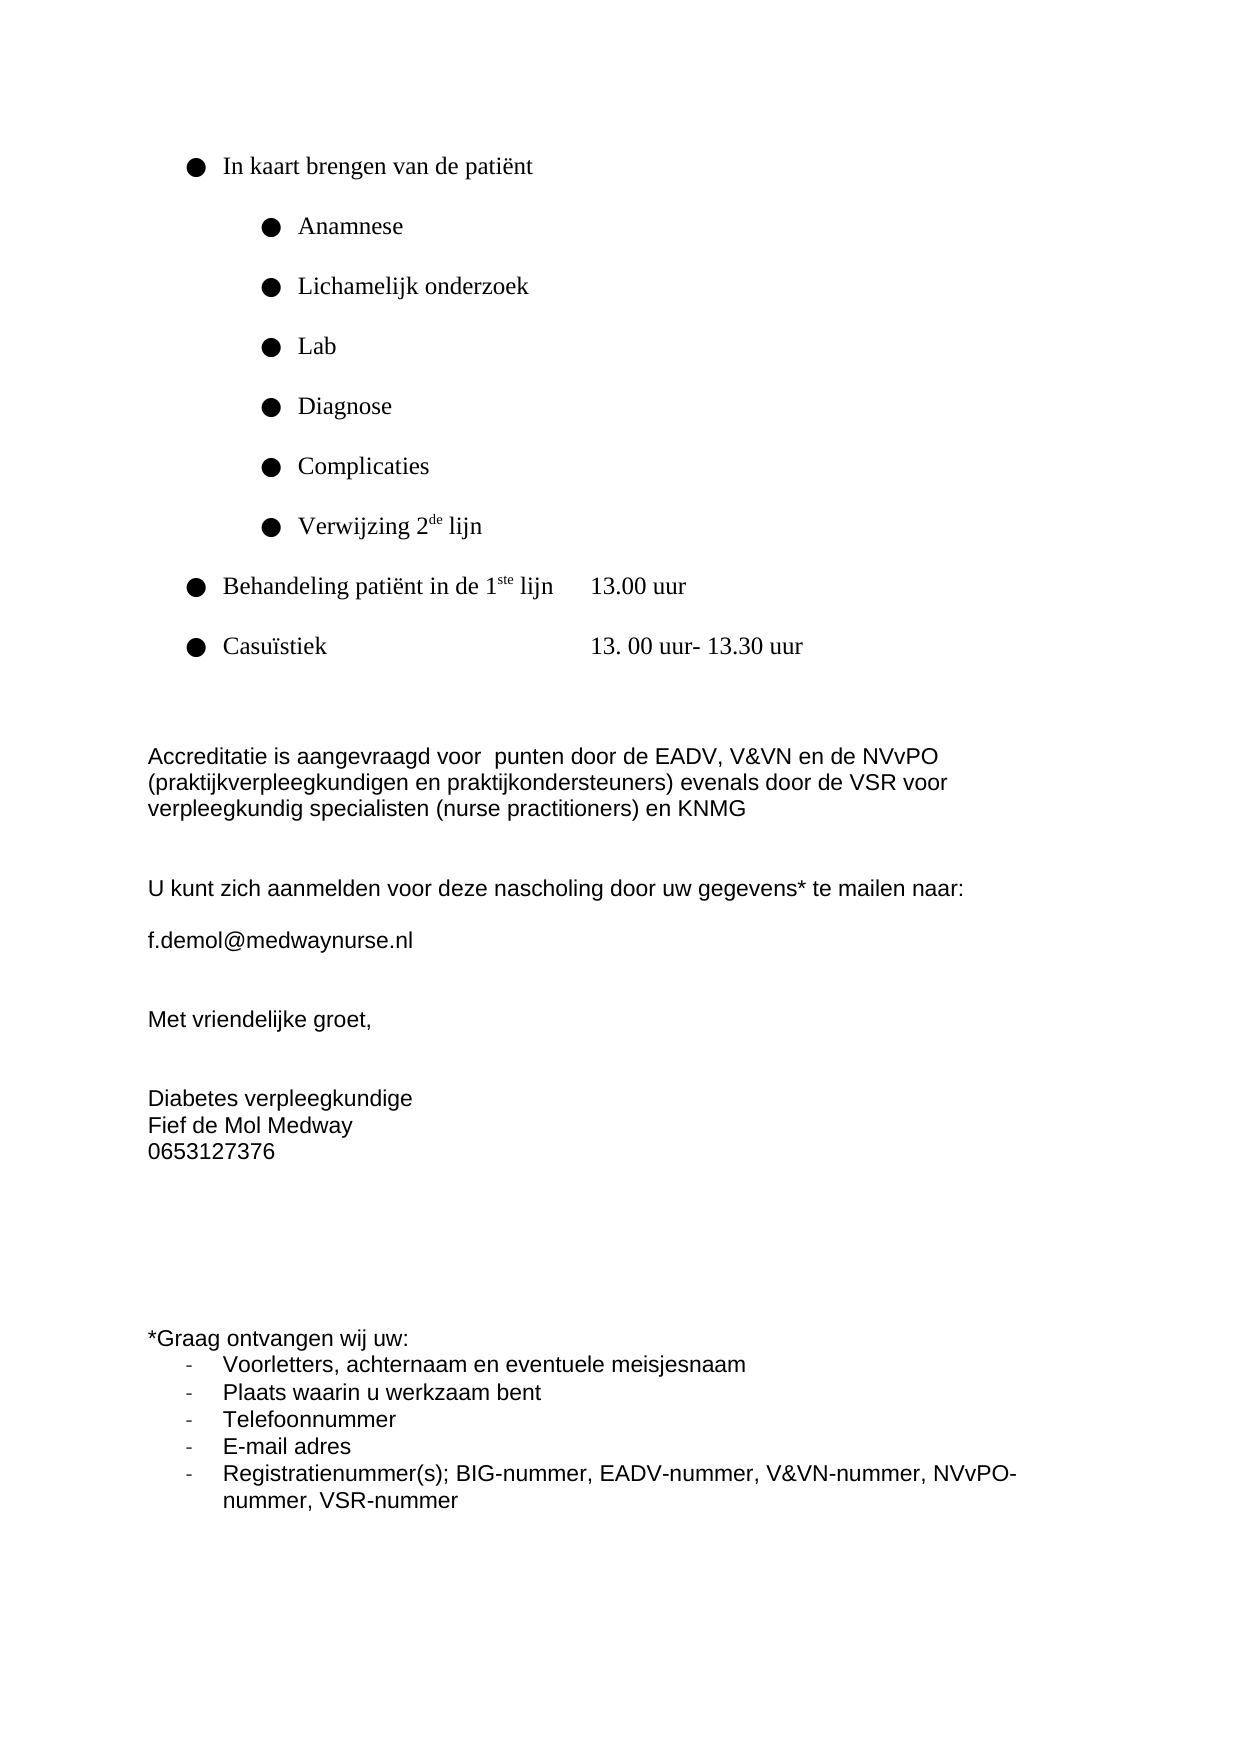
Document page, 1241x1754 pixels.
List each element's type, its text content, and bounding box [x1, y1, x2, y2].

list Behandeling patiënt in de 1ste lijn 13.00 uur [185, 568, 1093, 602]
text Accreditatie is aangevraagd voor punten door de EADV, V&VN en de NVvPO (praktijkverpleegkundigen en praktijkondersteuners) evenals door de VSR voor verpleegkundig specialisten (nurse practitioners) en KNMG [148, 743, 1093, 822]
list Plaats waarin u werkzaam bent [185, 1378, 1093, 1406]
list Verwijzing 2de lijn [260, 508, 1093, 542]
list Casuïstiek 13. 00 uur- 13.30 uur [185, 628, 1093, 662]
text *Graag ontvangen wij uw: [148, 1325, 1093, 1351]
list Complicaties [260, 448, 1093, 482]
text f.demol@medwaynurse.nl [148, 927, 1093, 953]
list E-mail adres [185, 1433, 1093, 1460]
text Met vriendelijke groet, [148, 1006, 1093, 1033]
list Voorletters, achternaam en eventuele meisjesnaam [185, 1351, 1093, 1378]
list Telefoonnummer [185, 1406, 1093, 1433]
list Anamnese [260, 208, 1093, 242]
text Diabetes verpleegkundige [148, 1085, 1093, 1112]
list Lichamelijk onderzoek [260, 268, 1093, 302]
list Diagnose [260, 388, 1093, 422]
list Lab [260, 328, 1093, 362]
text Fief de Mol Medway [148, 1112, 1093, 1138]
text 0653127376 [148, 1138, 1093, 1164]
list Registratienummer(s); BIG-nummer, EADV-nummer, V&VN-nummer, NVvPO-nummer, VSR-nummer [185, 1460, 1093, 1513]
list In kaart brengen van de patiënt [185, 148, 1093, 182]
text U kunt zich aanmelden voor deze nascholing door uw gegevens* te mailen naar: [148, 874, 1093, 901]
